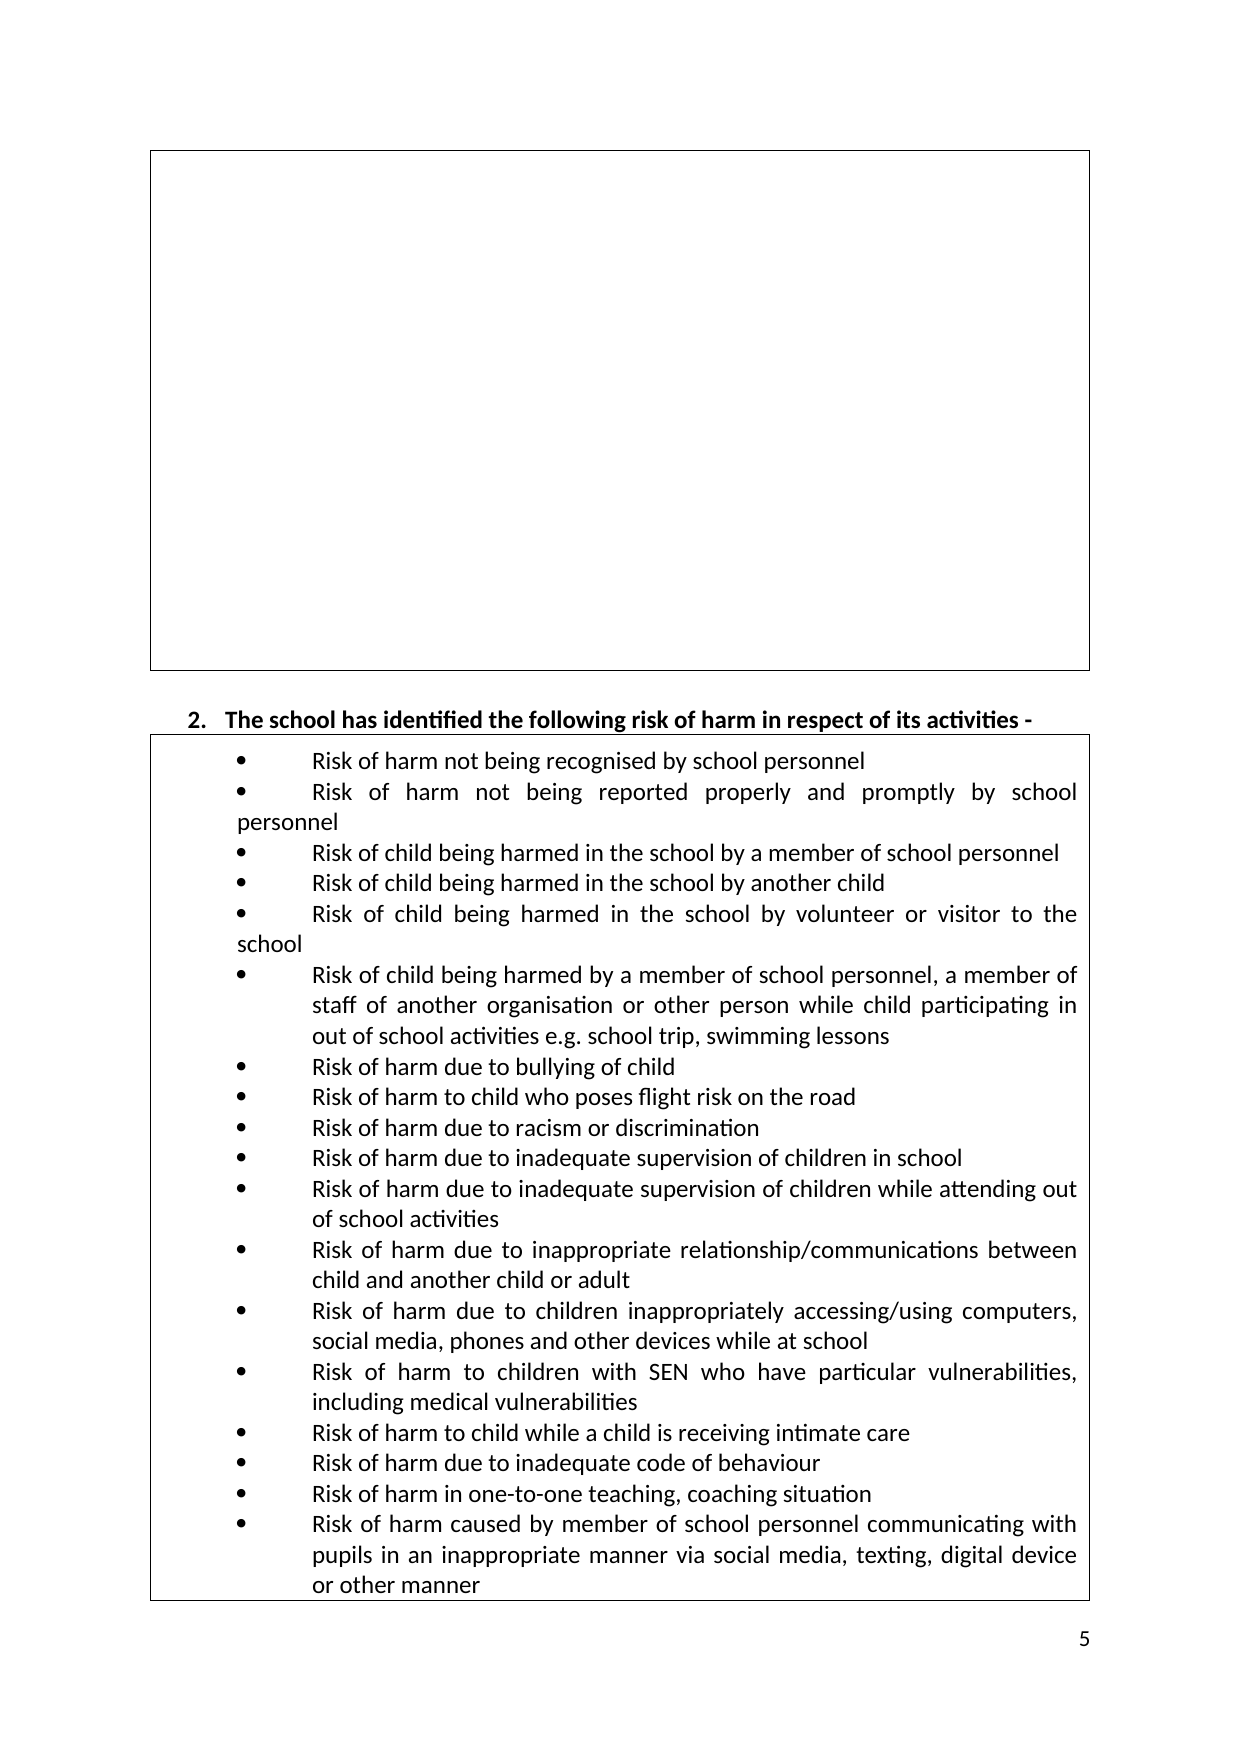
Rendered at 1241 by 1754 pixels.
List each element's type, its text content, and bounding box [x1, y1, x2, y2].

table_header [151, 151, 1089, 670]
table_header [151, 735, 1089, 1600]
list The school has identified the following risk of harm in respect of its activities - [187, 704, 1090, 734]
